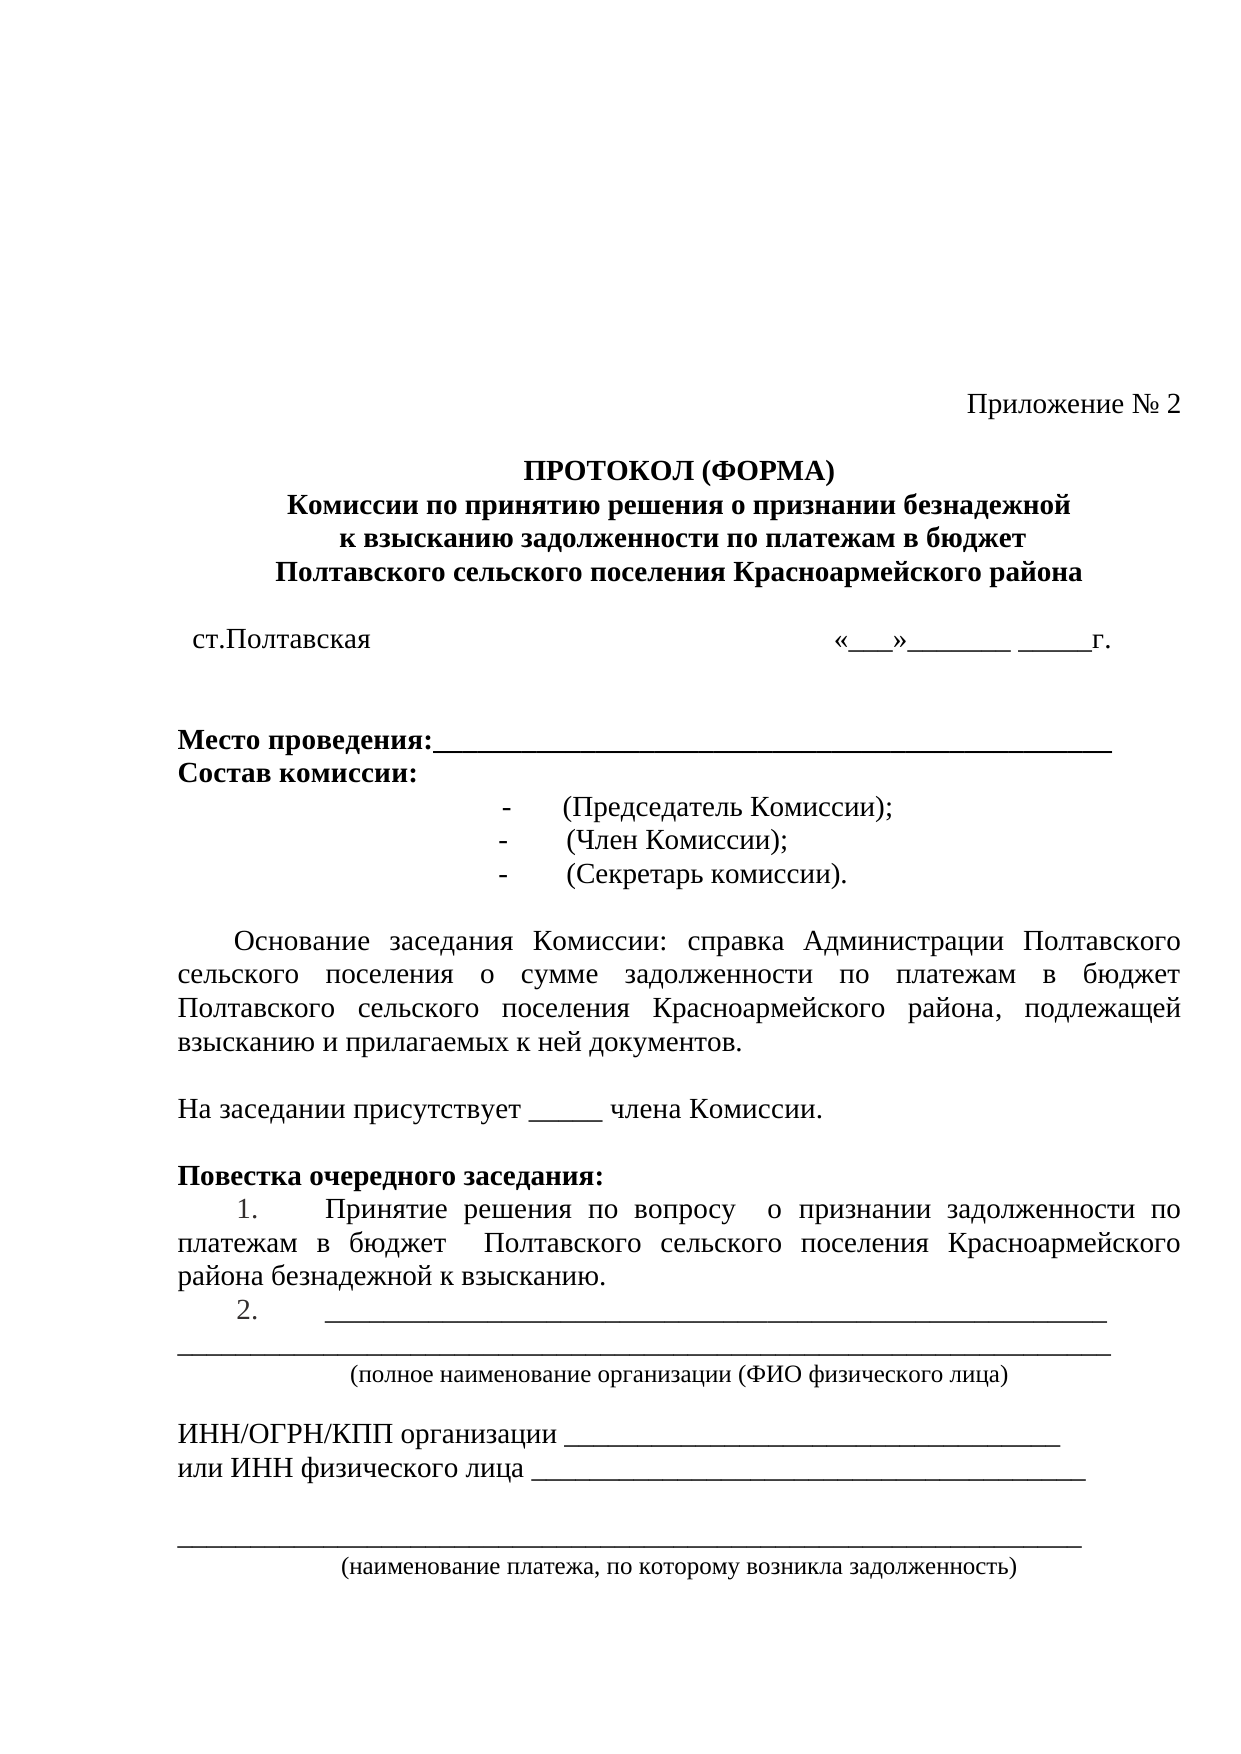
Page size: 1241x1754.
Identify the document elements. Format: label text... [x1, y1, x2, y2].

text Полтавского сельского поселения Красноармейского района [177, 554, 1181, 588]
list _____________________________________________________ [177, 1292, 1181, 1326]
text Место проведения:______________________________________________ [177, 722, 1181, 755]
text ИНН/ОГРН/КПП организации __________________________________ [177, 1417, 1181, 1450]
text Повестка очередного заседания: [177, 1158, 1181, 1191]
text Основание заседания Комиссии: справка Администрации Полтавского сельского поселения о сумме задолженности по платежам в бюджет Полтавского сельского поселения Красноармейского района, подлежащей взысканию и прилагаемых к ней документов. [177, 923, 1181, 1057]
text - (Член Комиссии); [177, 822, 1181, 856]
text - (Председатель Комиссии); [177, 789, 1181, 822]
text или ИНН физического лица ______________________________________ [177, 1450, 1181, 1484]
text - (Секретарь комиссии). [177, 856, 1181, 889]
list Принятие решения по вопросу о признании задолженности по платежам в бюджет Полтавского сельского поселения Красноармейского района безнадежной к взысканию. [177, 1191, 1181, 1292]
text Приложение № 2 [177, 386, 1181, 420]
text ст.Полтавская «___»_______ _____г. [177, 621, 1181, 655]
text Состав комиссии: [177, 755, 1181, 789]
text (полное наименование организации (ФИО физического лица) [177, 1359, 1181, 1388]
text ПРОТОКОЛ (ФОРМА) [177, 453, 1181, 487]
text На заседании присутствует _____ члена Комиссии. [177, 1091, 1181, 1124]
text ______________________________________________________________ [177, 1517, 1181, 1551]
text Комиссии по принятию решения о признании безнадежной [177, 487, 1181, 521]
text ________________________________________________________________ [177, 1326, 1181, 1359]
text к взысканию задолженности по платежам в бюджет [177, 521, 1181, 554]
text (наименование платежа, по которому возникла задолженность) [177, 1551, 1181, 1579]
